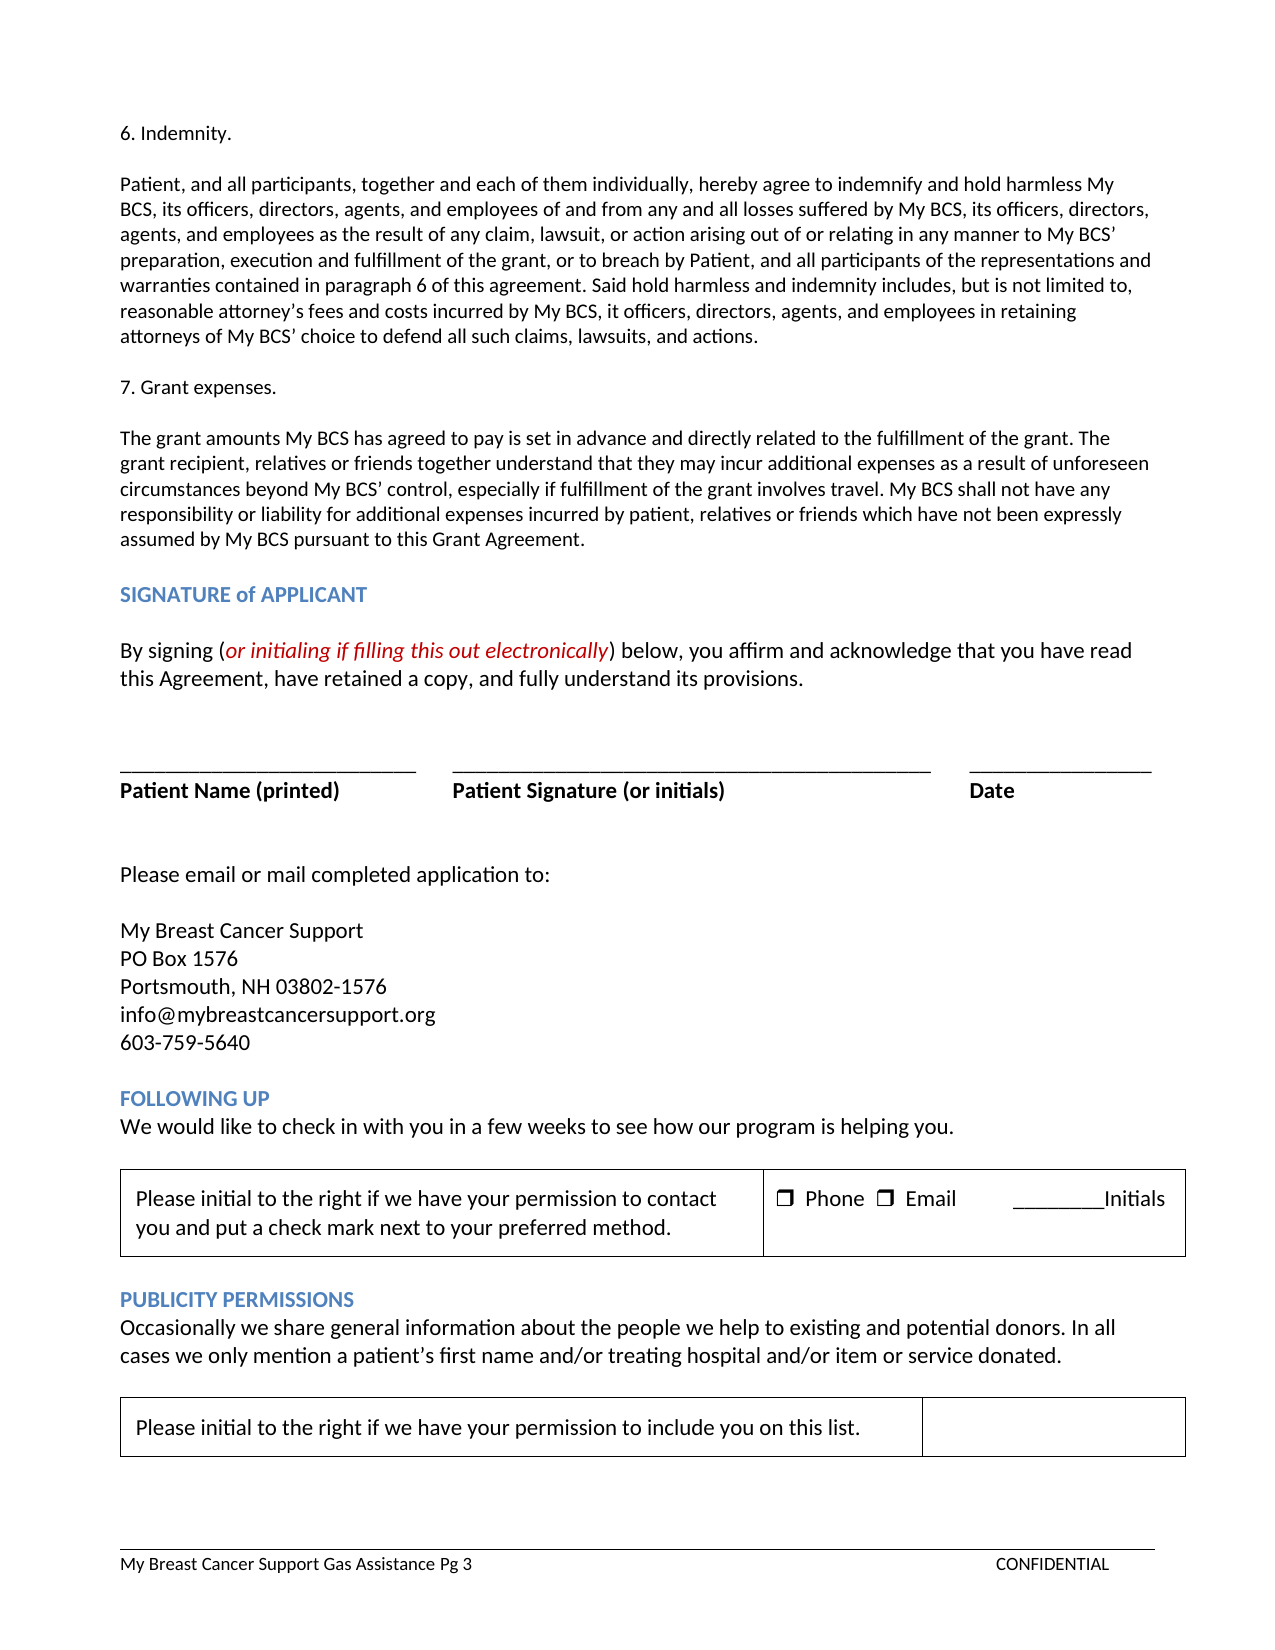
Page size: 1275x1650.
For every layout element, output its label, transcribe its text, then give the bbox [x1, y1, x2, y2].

text My Breast Cancer Support [120, 916, 1155, 944]
text PO Box 1576 [120, 944, 1155, 972]
text The grant amounts My BCS has agreed to pay is set in advance and directly related to the fulfillment of the grant. The grant recipient, relatives or friends together understand that they may incur additional expenses as a result of unforeseen circumstances beyond My BCS’ control, especially if fulfillment of the grant involves travel. My BCS shall not have any responsibility or liability for additional expenses incurred by patient, relatives or friends which have not been expressly assumed by My BCS pursuant to this Grant Agreement. [120, 425, 1155, 552]
text __________________________ __________________________________________ ________________ [120, 748, 1155, 776]
text Patient, and all participants, together and each of them individually, hereby agree to indemnify and hold harmless My BCS, its officers, directors, agents, and employees of and from any and all losses suffered by My BCS, its officers, directors, agents, and employees as the result of any claim, lawsuit, or action arising out of or relating in any manner to My BCS’ preparation, execution and fulfillment of the grant, or to breach by Patient, and all participants of the representations and warranties contained in paragraph 6 of this agreement. Said hold harmless and indemnity includes, but is not limited to, reasonable attorney’s fees and costs incurred by My BCS, it officers, directors, agents, and employees in retaining attorneys of My BCS’ choice to defend all such claims, lawsuits, and actions. [120, 171, 1155, 349]
text We would like to check in with you in a few weeks to see how our program is helping you. [120, 1112, 1155, 1141]
text Portsmouth, NH 03802-1576 [120, 972, 1155, 1000]
text Patient Name (printed) Patient Signature (or initials) Date [120, 776, 1155, 804]
text 603-759-5640 [120, 1028, 1155, 1056]
text By signing (or initialing if filling this out electronically) below, you affirm and acknowledge that you have read this Agreement, have retained a copy, and fully understand its provisions. [120, 636, 1155, 692]
subtitle PUBLICITY PERMISSIONS [120, 1285, 1155, 1313]
subtitle SIGNATURE of APPLICANT [120, 580, 1155, 608]
text 6. Indemnity. [120, 120, 1155, 145]
text Please email or mail completed application to: [120, 860, 1155, 888]
subtitle FOLLOWING UP [120, 1084, 1155, 1112]
table_header [923, 1398, 1185, 1456]
table_header Please initial to the right if we have your permission to contact you and put a check mark next to your preferred method. [121, 1170, 763, 1256]
text info@mybreastcancersupport.org [120, 1000, 1155, 1028]
text Occasionally we share general information about the people we help to existing and potential donors. In all cases we only mention a patient’s first name and/or treating hospital and/or item or service donated. [120, 1313, 1155, 1369]
text 7. Grant expenses. [120, 374, 1155, 399]
table_header Please initial to the right if we have your permission to include you on this list. [121, 1398, 922, 1456]
table_header Phone Email ________Initials [764, 1170, 1185, 1256]
